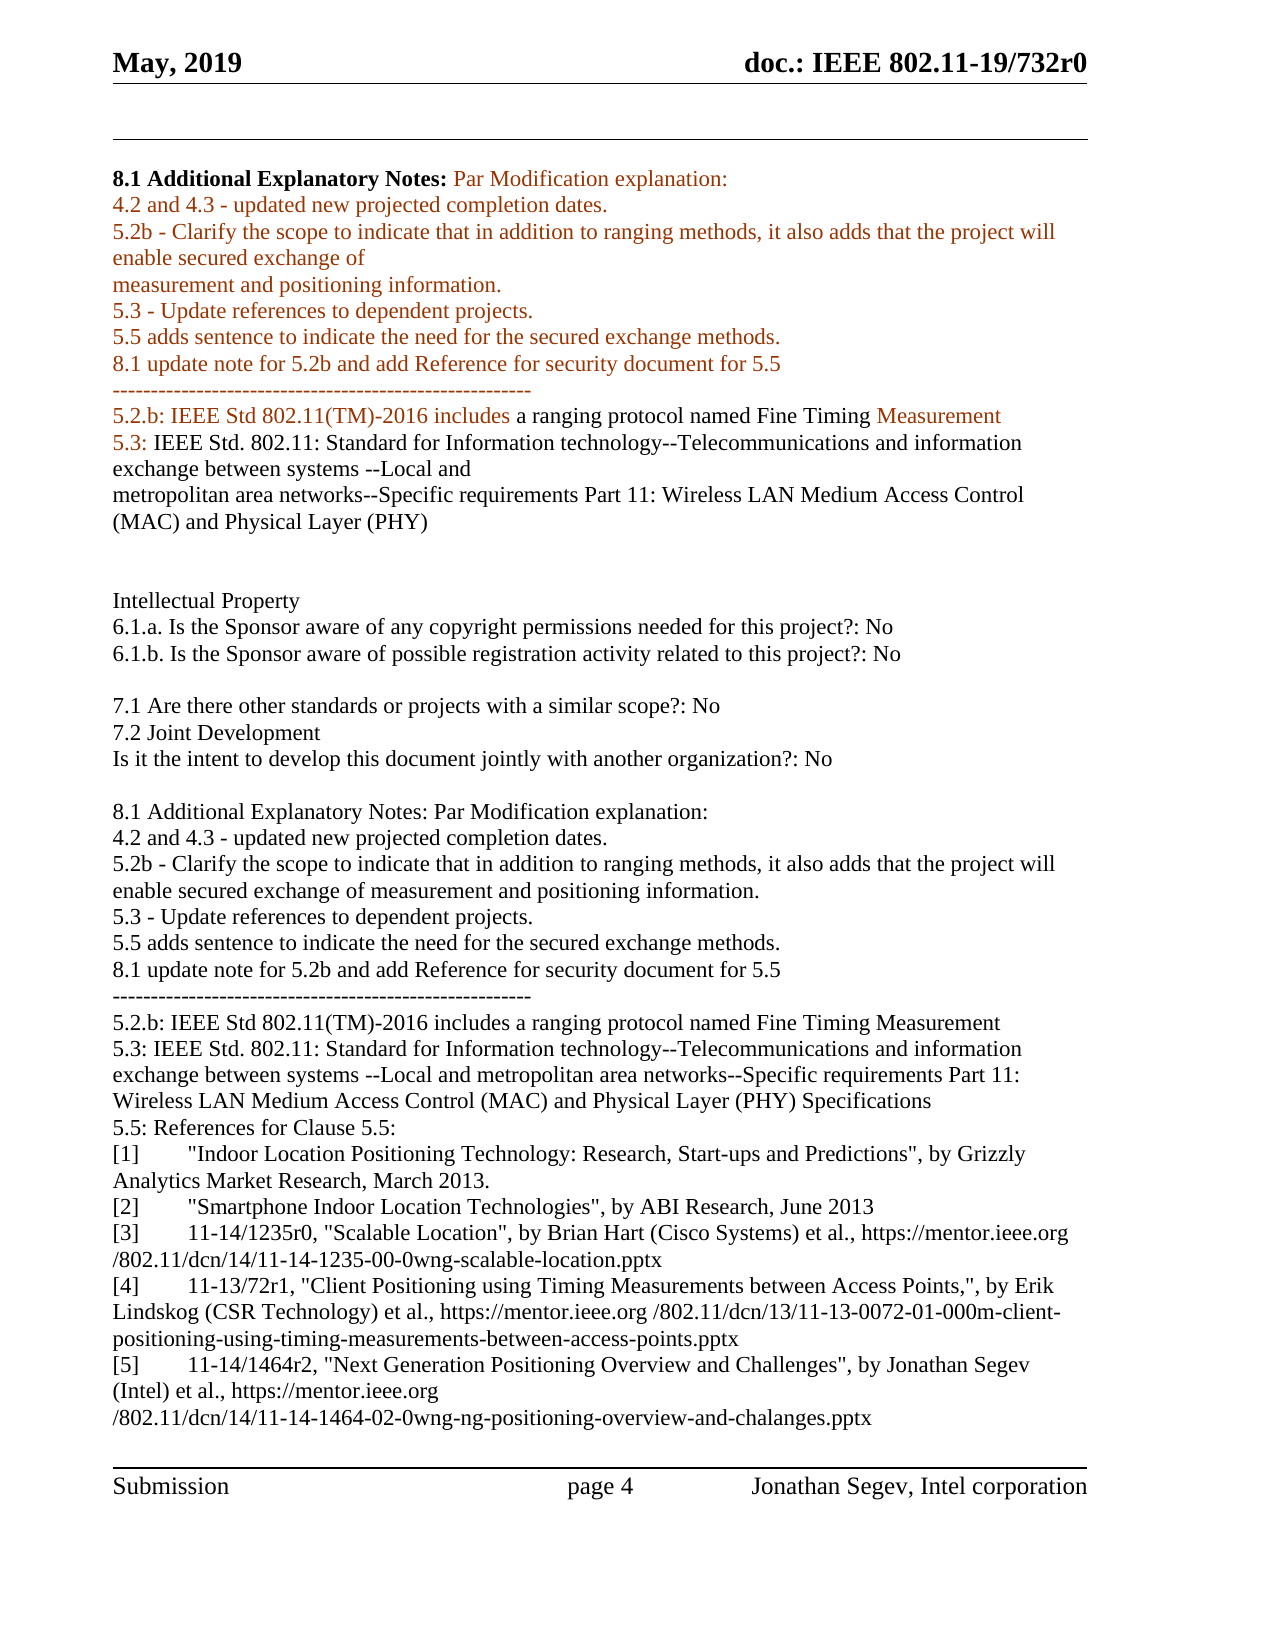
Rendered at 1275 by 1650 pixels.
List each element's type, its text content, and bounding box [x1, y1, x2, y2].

text 6.1.b. Is the Sponsor aware of possible registration activity related to this project?: No [112, 639, 1087, 666]
text /802.11/dcn/14/11-14-1235-00-0wng-scalable-location.pptx [112, 1246, 1087, 1272]
text 7.2 Joint Development [112, 719, 1087, 745]
text [2] "Smartphone Indoor Location Technologies", by ABI Research, June 2013 [112, 1193, 1087, 1219]
text [3] 11-14/1235r0, "Scalable Location", by Brian Hart (Cisco Systems) et al., https://mentor.ieee.org [112, 1219, 1087, 1246]
text 4.2 and 4.3 - updated new projected completion dates. [112, 824, 1087, 850]
text [4] 11-13/72r1, "Client Positioning using Timing Measurements between Access Points,", by Erik Lindskog (CSR Technology) et al., https://mentor.ieee.org /802.11/dcn/13/11-13-0072-01-000m-client-positioning-using-timing-measurements-between-access-points.pptx [112, 1272, 1087, 1351]
text Intellectual Property [112, 587, 1087, 613]
text 5.5: References for Clause 5.5: [112, 1114, 1087, 1140]
text 8.1 update note for 5.2b and add Reference for security document for 5.5 [112, 956, 1087, 982]
text 8.1 Additional Explanatory Notes: Par Modification explanation: [112, 798, 1087, 824]
text 5.3 - Update references to dependent projects. [112, 903, 1087, 929]
text Is it the intent to develop this document jointly with another organization?: No [112, 745, 1087, 771]
text 5.5 adds sentence to indicate the need for the secured exchange methods. [112, 929, 1087, 956]
text 5.2b - Clarify the scope to indicate that in addition to ranging methods, it also adds that the project will enable secured exchange of measurement and positioning information. [112, 850, 1087, 903]
text 8.1 Additional Explanatory Notes: Par Modification explanation: 4.2 and 4.3 - updated new projected completion dates. 5.2b - Clarify the scope to indicate that in addition to ranging methods, it also adds that the project will enable secured exchange of measurement and positioning information. 5.3 - Update references to dependent projects. 5.5 adds sentence to indicate the need for the secured exchange methods. 8.1 update note for 5.2b and add Reference for security document for 5.5 ------------------------------------------------------- 5.2.b: IEEE Std 802.11(TM)-2016 includes a ranging protocol named Fine Timing Measurement 5.3: IEEE Std. 802.11: Standard for Information technology--Telecommunications and information exchange between systems --Local and metropolitan area networks--Specific requirements Part 11: Wireless LAN Medium Access Control (MAC) and Physical Layer (PHY) [112, 139, 1087, 534]
text 5.3: IEEE Std. 802.11: Standard for Information technology--Telecommunications and information exchange between systems --Local and metropolitan area networks--Specific requirements Part 11: Wireless LAN Medium Access Control (MAC) and Physical Layer (PHY) Specifications [112, 1035, 1087, 1114]
text [5] 11-14/1464r2, "Next Generation Positioning Overview and Challenges", by Jonathan Segev (Intel) et al., https://mentor.ieee.org [112, 1351, 1087, 1404]
text 7.1 Are there other standards or projects with a similar scope?: No [112, 692, 1087, 719]
text 5.2.b: IEEE Std 802.11(TM)-2016 includes a ranging protocol named Fine Timing Measurement [112, 1008, 1087, 1035]
text 6.1.a. Is the Sponsor aware of any copyright permissions needed for this project?: No [112, 613, 1087, 639]
text /802.11/dcn/14/11-14-1464-02-0wng-ng-positioning-overview-and-chalanges.pptx [112, 1404, 1087, 1430]
text [1] "Indoor Location Positioning Technology: Research, Start-ups and Predictions", by Grizzly Analytics Market Research, March 2013. [112, 1140, 1087, 1193]
text ------------------------------------------------------- [112, 982, 1087, 1008]
